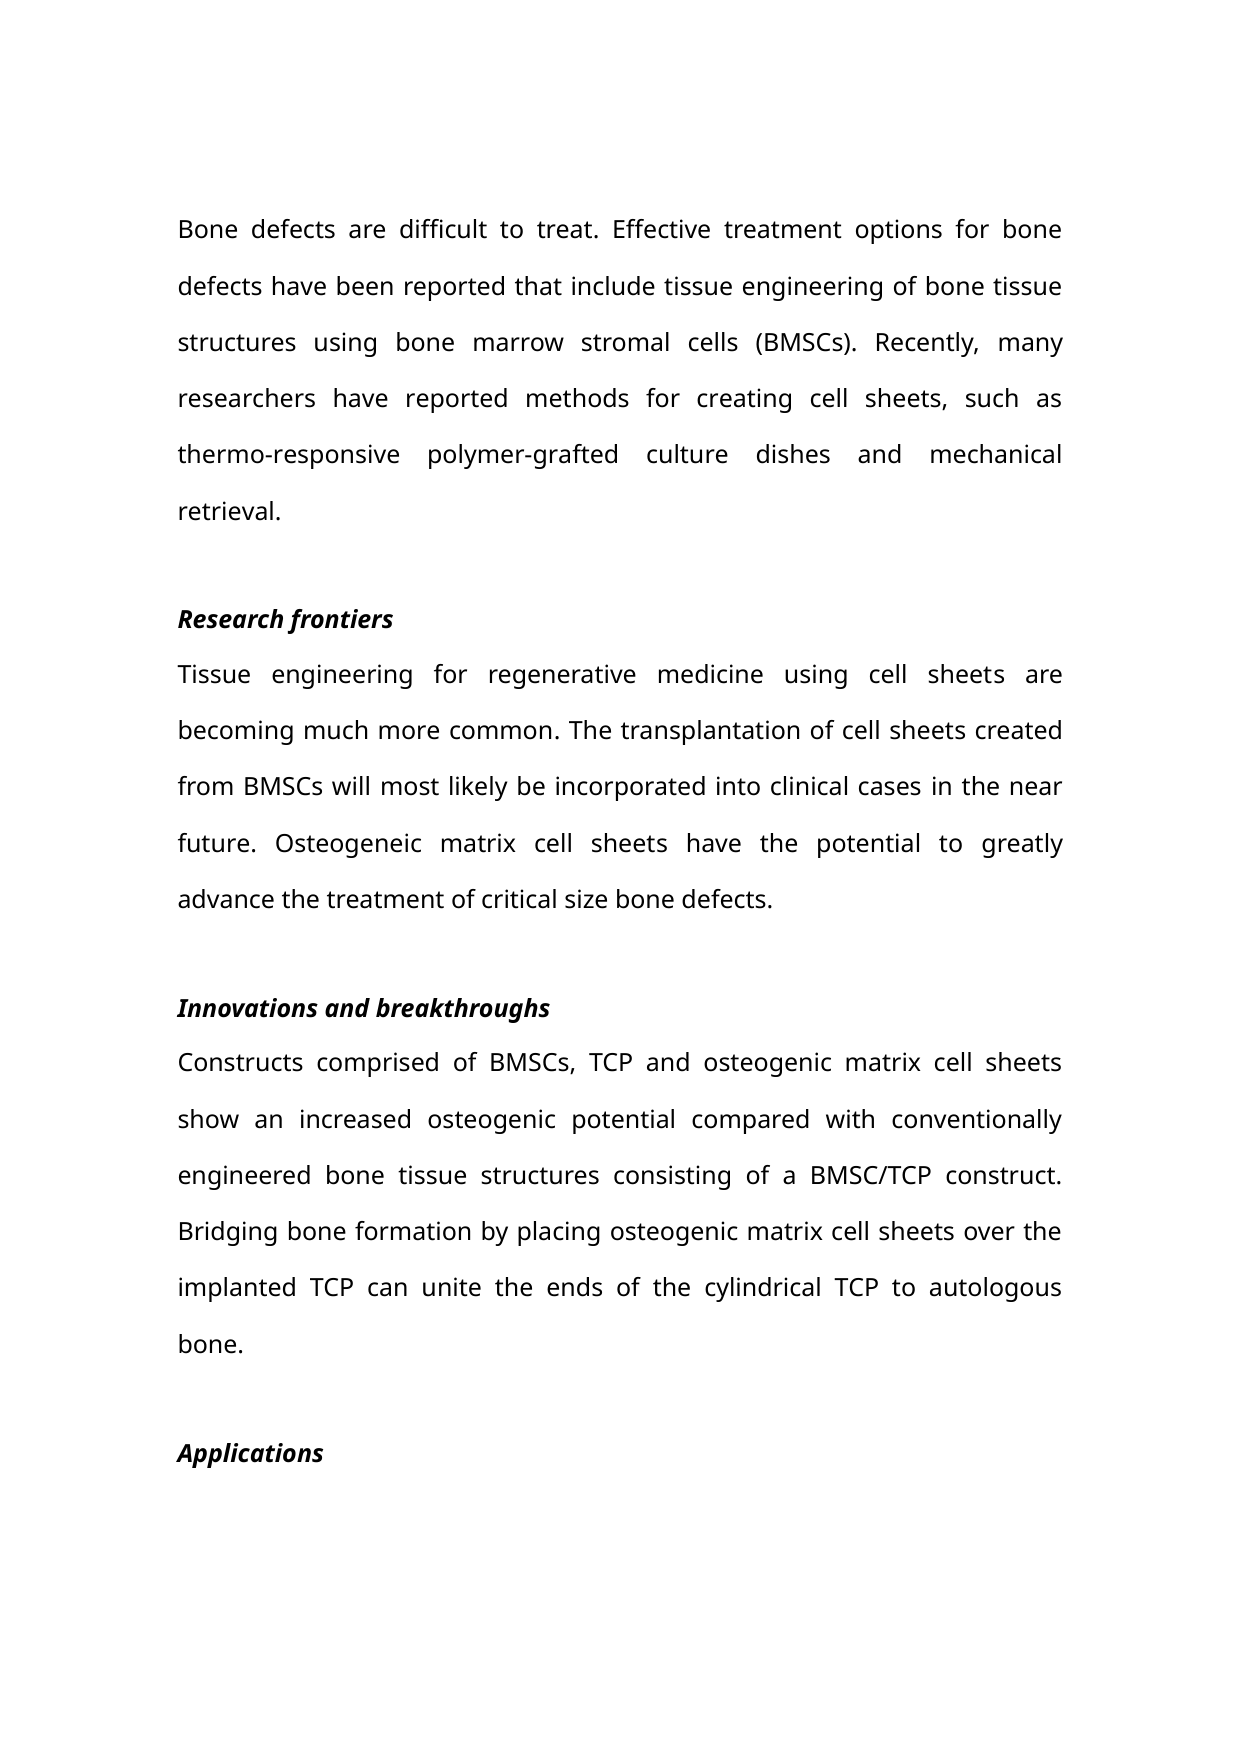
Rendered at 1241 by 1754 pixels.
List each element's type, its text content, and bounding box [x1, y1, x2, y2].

text Innovations and breakthroughs [177, 989, 1063, 1026]
text Tissue engineering for regenerative medicine using cell sheets are becoming much more common. The transplantation of cell sheets created from BMSCs will most likely be incorporated into clinical cases in the near future. Osteogeneic matrix cell sheets have the potential to greatly advance the treatment of critical size bone defects. [177, 655, 1063, 917]
text Bone defects are difficult to treat. Effective treatment options for bone defects have been reported that include tissue engineering of bone tissue structures using bone marrow stromal cells (BMSCs). Recently, many researchers have reported methods for creating cell sheets, such as thermo-responsive polymer-grafted culture dishes and mechanical retrieval. [177, 210, 1063, 529]
text Applications [177, 1433, 1063, 1471]
text Research frontiers [177, 600, 1063, 638]
text Constructs comprised of BMSCs, TCP and osteogenic matrix cell sheets show an increased osteogenic potential compared with conventionally engineered bone tissue structures consisting of a BMSC/TCP construct. Bridging bone formation by placing osteogenic matrix cell sheets over the implanted TCP can unite the ends of the cylindrical TCP to autologous bone. [177, 1043, 1063, 1362]
